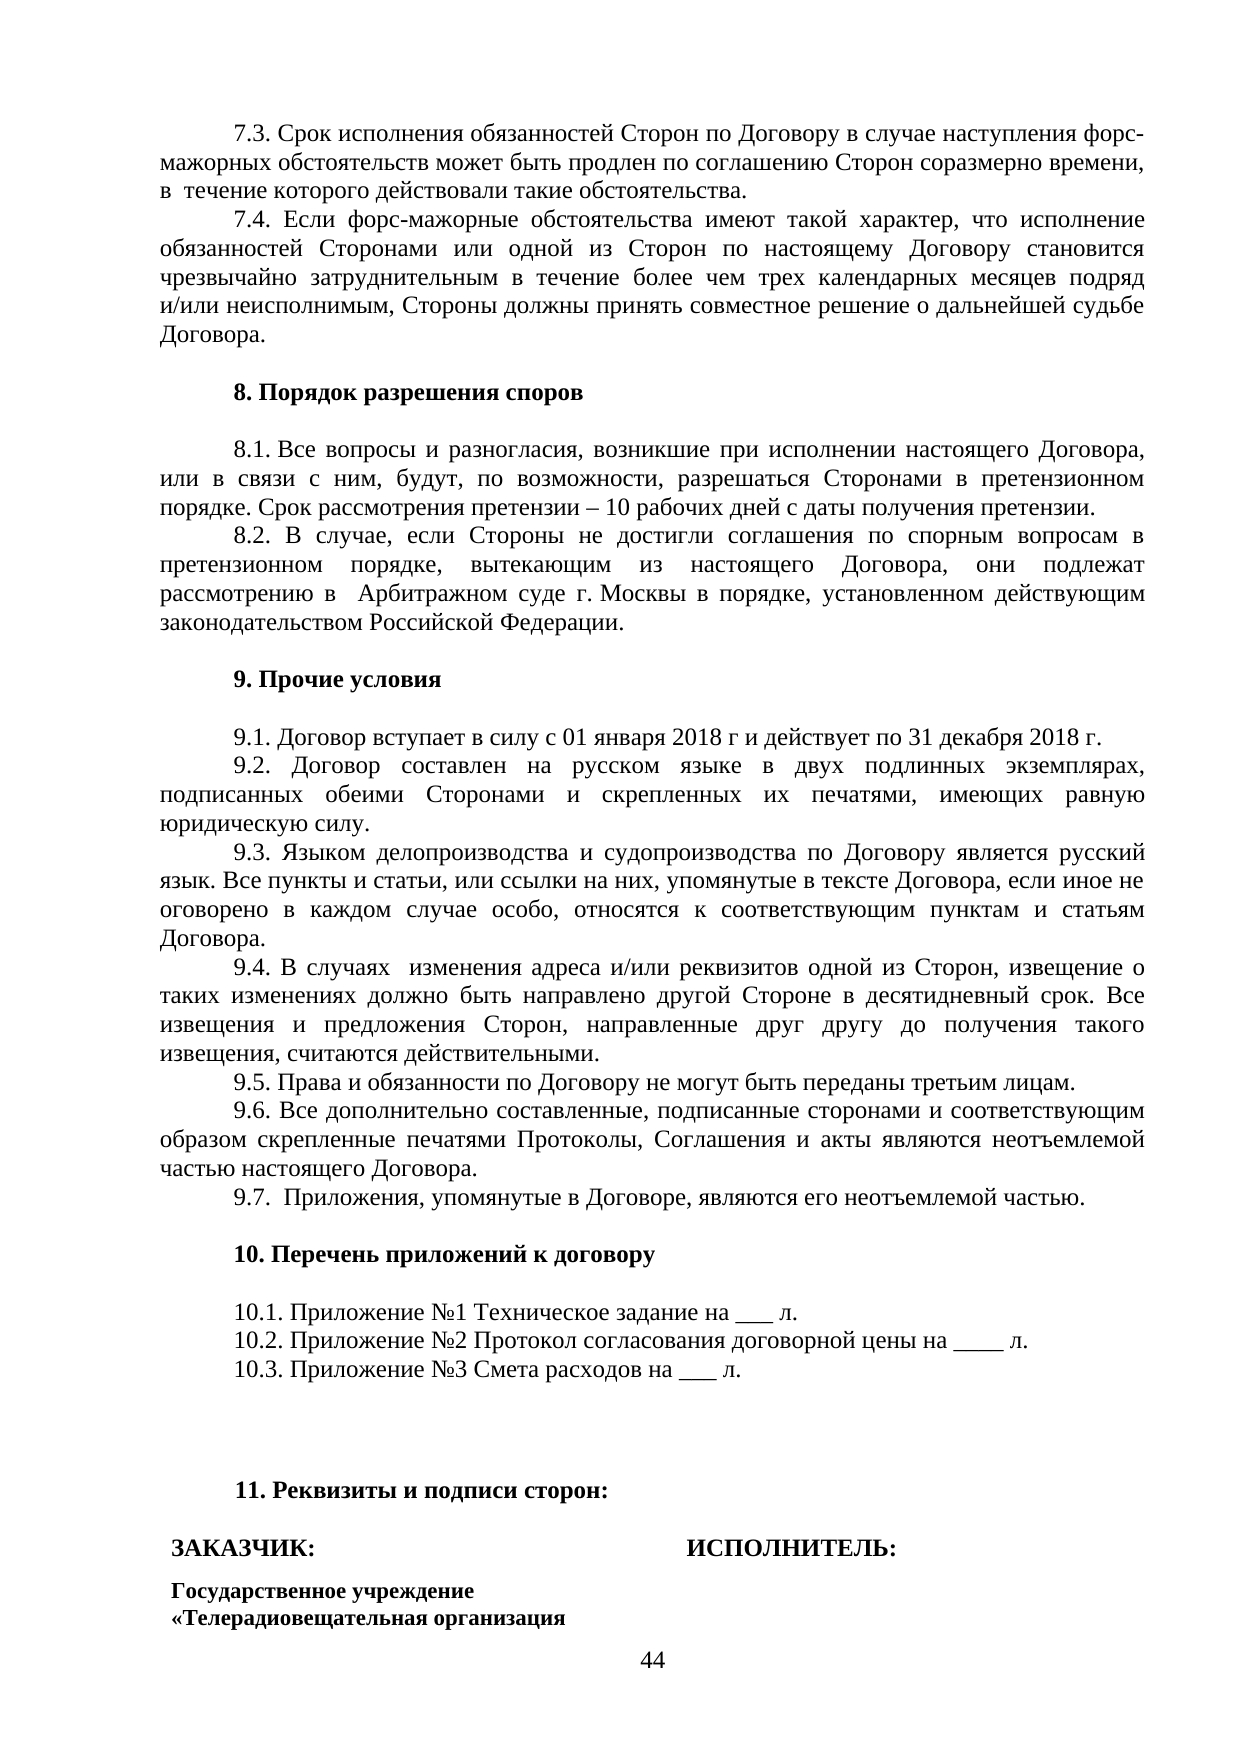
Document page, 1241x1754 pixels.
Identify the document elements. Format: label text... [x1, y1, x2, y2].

text 9.1. Договор вступает в силу с 01 января 2018 г и действует по 31 декабря 2018 г. [159, 722, 1146, 751]
text 7.4. Если форс-мажорные обстоятельства имеют такой характер, что исполнение обязанностей Сторонами или одной из Сторон по настоящему Договору становится чрезвычайно затруднительным в течение более чем трех календарных месяцев подряд и/или неисполнимым, Стороны должны принять совместное решение о дальнейшей судьбе Договора. [159, 204, 1146, 348]
text 9.5. Права и обязанности по Договору не могут быть переданы третьим лицам. [159, 1067, 1146, 1096]
text 10. Перечень приложений к договору [159, 1239, 1146, 1268]
text 9.2. Договор составлен на русском языке в двух подлинных экземплярах, подписанных обеими Сторонами и скрепленных их печатями, имеющих равную юридическую силу. [159, 751, 1146, 837]
text 9. Прочие условия [159, 664, 1146, 693]
text 8.2. В случае, если Стороны не достигли соглашения по спорным вопросам в претензионном порядке, вытекающим из настоящего Договора, они подлежат рассмотрению в Арбитражном суде г. Москвы в порядке, установленном действующим законодательством Российской Федерации. [159, 521, 1146, 636]
text 11. Реквизиты и подписи сторон: [159, 1476, 1146, 1504]
text 9.4. В случаях изменения адреса и/или реквизитов одной из Сторон, извещение о таких изменениях должно быть направлено другой Стороне в десятидневный срок. Все извещения и предложения Сторон, направленные друг другу до получения такого извещения, считаются действительными. [159, 952, 1146, 1067]
text 8.1. Все вопросы и разногласия, возникшие при исполнении настоящего Договора, или в связи с ним, будут, по возможности, разрешаться Сторонами в претензионном порядке. Срок рассмотрения претензии – 10 рабочих дней с даты получения претензии. [159, 434, 1146, 521]
text 9.6. Все дополнительно составленные, подписанные сторонами и соответствующим образом скрепленные печатями Протоколы, Соглашения и акты являются неотъемлемой частью настоящего Договора. [159, 1096, 1146, 1182]
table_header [160, 1533, 675, 1645]
text 10.2. Приложение №2 Протокол согласования договорной цены на ____ л. [159, 1326, 1146, 1354]
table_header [675, 1533, 1191, 1645]
text 8. Порядок разрешения споров [159, 377, 1146, 406]
text 7.3. Срок исполнения обязанностей Сторон по Договору в случае наступления форс-мажорных обстоятельств может быть продлен по соглашению Сторон соразмерно времени, в течение которого действовали такие обстоятельства. [159, 118, 1146, 204]
text 9.3. Языком делопроизводства и судопроизводства по Договору является русский язык. Все пункты и статьи, или ссылки на них, упомянутые в тексте Договора, если иное не оговорено в каждом случае особо, относятся к соответствующим пунктам и статьям Договора. [159, 837, 1146, 952]
text 10.1. Приложение №1 Техническое задание на ___ л. [159, 1297, 1146, 1326]
text 9.7. Приложения, упомянутые в Договоре, являются его неотъемлемой частью. [159, 1182, 1146, 1211]
text 10.3. Приложение №3 Смета расходов на ___ л. [159, 1354, 1146, 1383]
